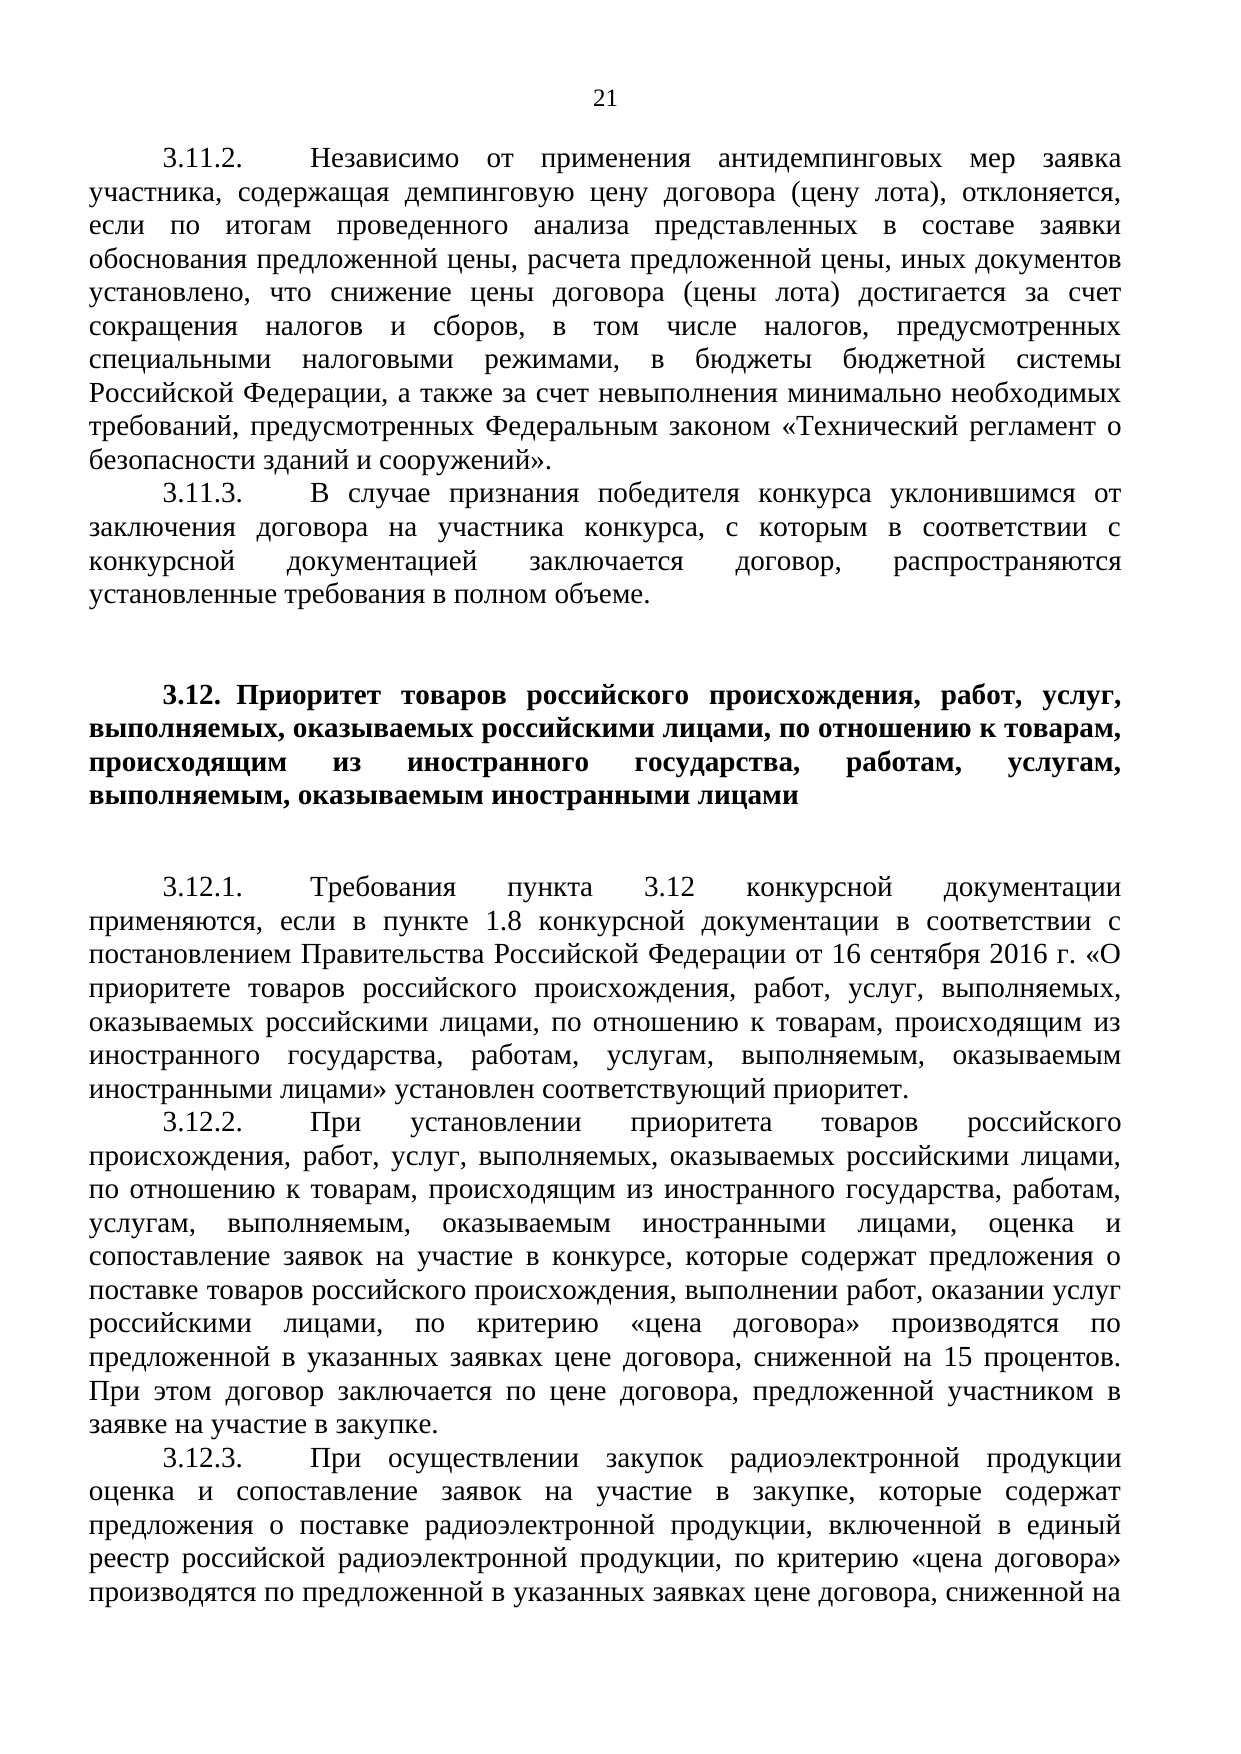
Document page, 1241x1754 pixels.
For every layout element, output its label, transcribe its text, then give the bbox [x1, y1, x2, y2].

subtitle Приоритет товаров российского происхождения, работ, услуг, выполняемых, оказываемых российскими лицами, по отношению к товарам, происходящим из иностранного государства, работам, услугам, выполняемым, оказываемым иностранными лицами [89, 677, 1122, 811]
list Требования пункта 3.12 конкурсной документации применяются, если в пункте 1.8 конкурсной документации в соответствии с постановлением Правительства Российской Федерации от 16 сентября 2016 г. «О приоритете товаров российского происхождения, работ, услуг, выполняемых, оказываемых российскими лицами, по отношению к товарам, происходящим из иностранного государства, работам, услугам, выполняемым, оказываемым иностранными лицами» установлен соответствующий приоритет. [89, 869, 1122, 1104]
list В случае признания победителя конкурса уклонившимся от заключения договора на участника конкурса, с которым в соответствии с конкурсной документацией заключается договор, распространяются установленные требования в полном объеме. [89, 476, 1122, 610]
list При установлении приоритета товаров российского происхождения, работ, услуг, выполняемых, оказываемых российскими лицами, по отношению к товарам, происходящим из иностранного государства, работам, услугам, выполняемым, оказываемым иностранными лицами, оценка и сопоставление заявок на участие в конкурсе, которые содержат предложения о поставке товаров российского происхождения, выполнении работ, оказании услуг российскими лицами, по критерию «цена договора» производятся по предложенной в указанных заявках цене договора, сниженной на 15 процентов. При этом договор заключается по цене договора, предложенной участником в заявке на участие в закупке. [89, 1104, 1122, 1440]
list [89, 1440, 1122, 1607]
list Независимо от применения антидемпинговых мер заявка участника, содержащая демпинговую цену договора (цену лота), отклоняется, если по итогам проведенного анализа представленных в составе заявки обоснования предложенной цены, расчета предложенной цены, иных документов установлено, что снижение цены договора (цены лота) достигается за счет сокращения налогов и сборов, в том числе налогов, предусмотренных специальными налоговыми режимами, в бюджеты бюджетной системы Российской Федерации, а также за счет невыполнения минимально необходимых требований, предусмотренных Федеральным законом «Технический регламент о безопасности зданий и сооружений». [89, 140, 1122, 476]
